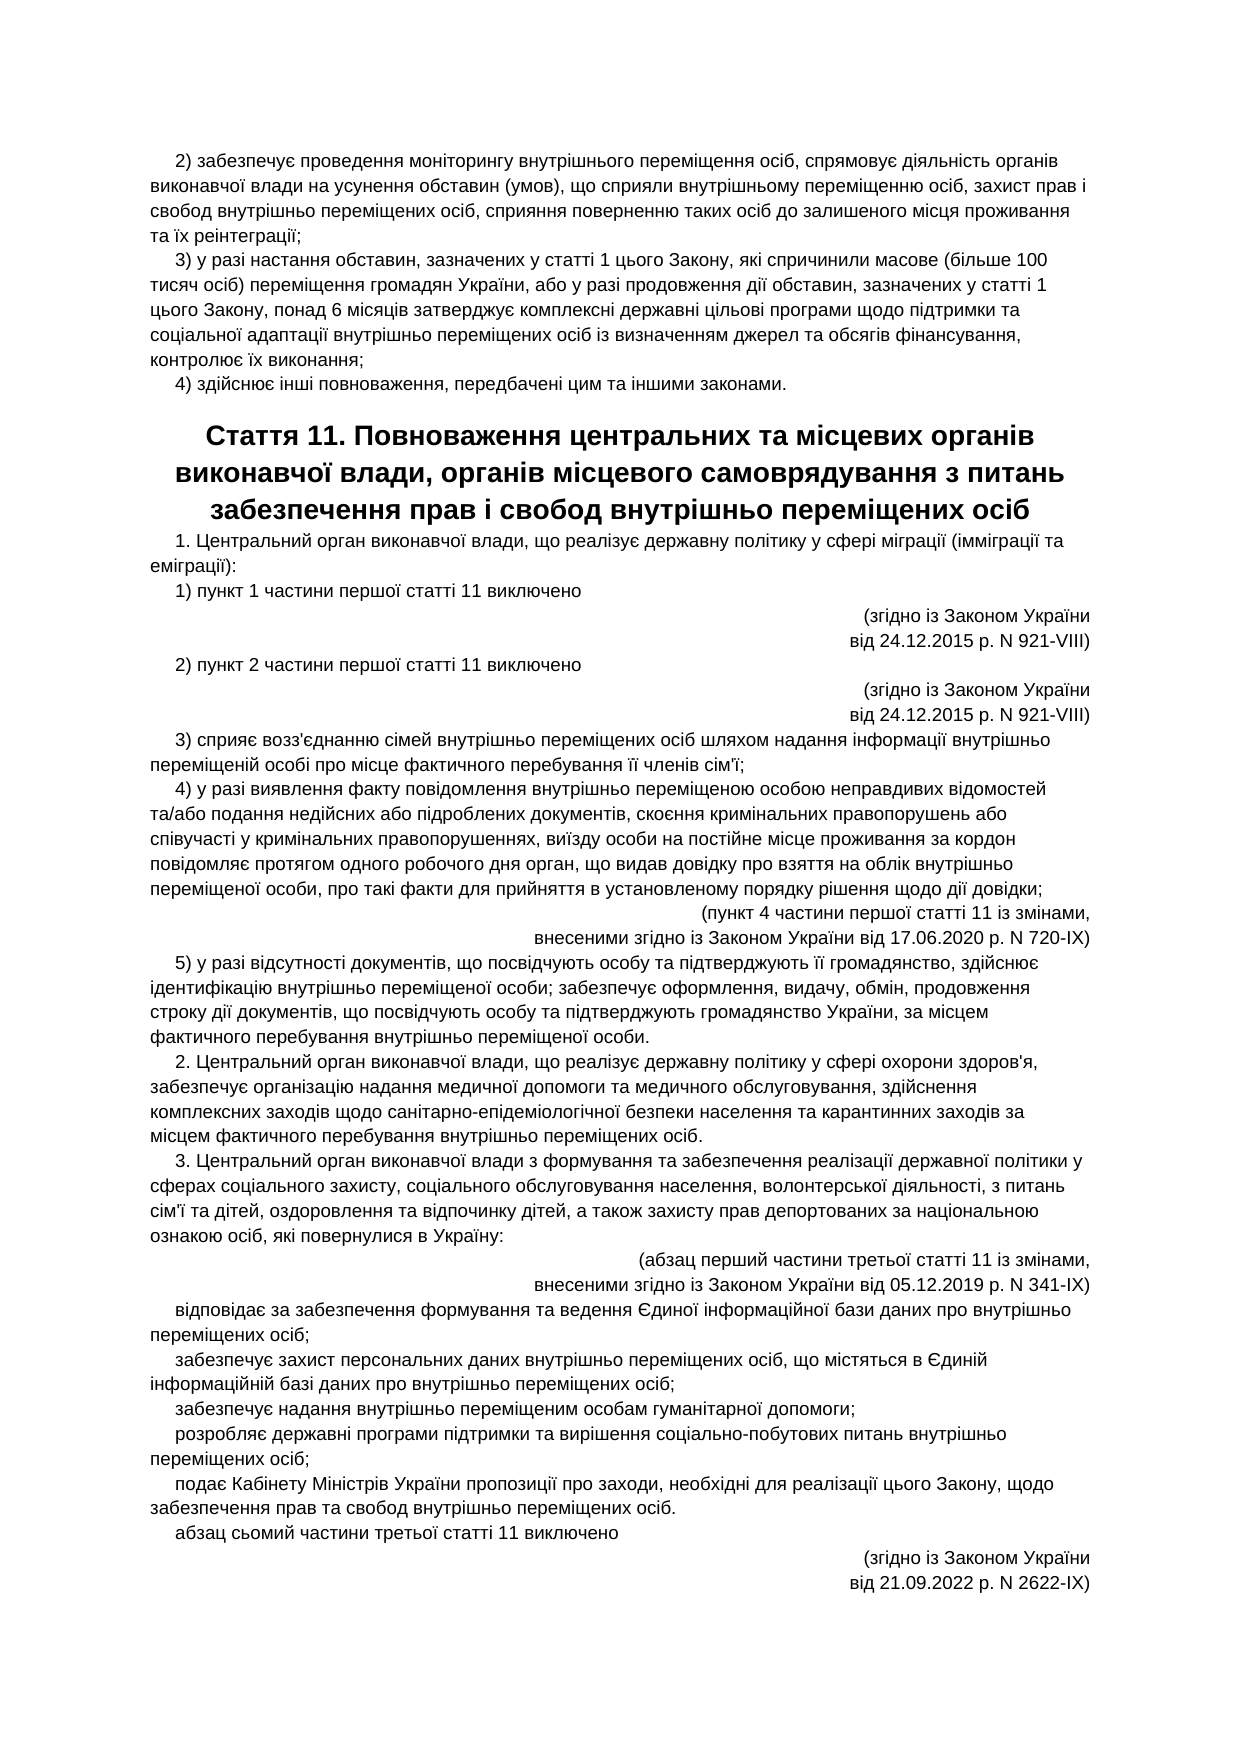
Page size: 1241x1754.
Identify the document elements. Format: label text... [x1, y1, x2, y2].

text розробляє державні програми підтримки та вирішення соціально-побутових питань внутрішньо переміщених осіб; [150, 1423, 1090, 1469]
text відповідає за забезпечення формування та ведення Єдиної інформаційної бази даних про внутрішньо переміщених осіб; [150, 1299, 1090, 1345]
text (згідно із Законом України від 24.12.2015 р. N 921-VIII) [150, 679, 1090, 725]
text абзац сьомий частини третьої статті 11 виключено [150, 1522, 1090, 1543]
text 1. Центральний орган виконавчої влади, що реалізує державну політику у сфері міграції (імміграції та еміграції): [150, 530, 1090, 577]
text 3) сприяє возз'єднанню сімей внутрішньо переміщених осіб шляхом надання інформації внутрішньо переміщеній особі про місце фактичного перебування її членів сім'ї; [150, 729, 1090, 775]
text забезпечує надання внутрішньо переміщеним особам гуманітарної допомоги; [150, 1398, 1090, 1419]
text 2) пункт 2 частини першої статті 11 виключено [150, 654, 1090, 676]
text (абзац перший частини третьої статті 11 із змінами, внесеними згідно із Законом України від 05.12.2019 р. N 341-IX) [150, 1249, 1090, 1296]
text забезпечує захист персональних даних внутрішньо переміщених осіб, що містяться в Єдиній інформаційній базі даних про внутрішньо переміщених осіб; [150, 1348, 1090, 1395]
text (згідно із Законом України від 21.09.2022 р. N 2622-IX) [150, 1547, 1090, 1593]
text (пункт 4 частини першої статті 11 із змінами, внесеними згідно із Законом України від 17.06.2020 р. N 720-IX) [150, 902, 1090, 948]
text подає Кабінету Міністрів України пропозиції про заходи, необхідні для реалізації цього Закону, щодо забезпечення прав та свобод внутрішньо переміщених осіб. [150, 1472, 1090, 1519]
subtitle Стаття 11. Повноваження центральних та місцевих органів виконавчої влади, органів місцевого самоврядування з питань забезпечення прав і свобод внутрішньо переміщених осіб [150, 419, 1090, 526]
text 4) у разі виявлення факту повідомлення внутрішньо переміщеною особою неправдивих відомостей та/або подання недійсних або підроблених документів, скоєння кримінальних правопорушень або співучасті у кримінальних правопорушеннях, виїзду особи на постійне місце проживання за кордон повідомляє протягом одного робочого дня орган, що видав довідку про взяття на облік внутрішньо переміщеної особи, про такі факти для прийняття в установленому порядку рішення щодо дії довідки; [150, 778, 1090, 899]
text 1) пункт 1 частини першої статті 11 виключено [150, 580, 1090, 601]
text (згідно із Законом України від 24.12.2015 р. N 921-VIII) [150, 605, 1090, 651]
text 2) забезпечує проведення моніторингу внутрішнього переміщення осіб, спрямовує діяльність органів виконавчої влади на усунення обставин (умов), що сприяли внутрішньому переміщенню осіб, захист прав і свобод внутрішньо переміщених осіб, сприяння поверненню таких осіб до залишеного місця проживання та їх реінтеграції; [150, 150, 1090, 246]
text 3) у разі настання обставин, зазначених у статті 1 цього Закону, які спричинили масове (більше 100 тисяч осіб) переміщення громадян України, або у разі продовження дії обставин, зазначених у статті 1 цього Закону, понад 6 місяців затверджує комплексні державні цільові програми щодо підтримки та соціальної адаптації внутрішньо переміщених осіб із визначенням джерел та обсягів фінансування, контролює їх виконання; [150, 249, 1090, 370]
text 3. Центральний орган виконавчої влади з формування та забезпечення реалізації державної політики у сферах соціального захисту, соціального обслуговування населення, волонтерської діяльності, з питань сім'ї та дітей, оздоровлення та відпочинку дітей, а також захисту прав депортованих за національною ознакою осіб, які повернулися в Україну: [150, 1150, 1090, 1246]
text 4) здійснює інші повноваження, передбачені цим та іншими законами. [150, 373, 1090, 395]
text 2. Центральний орган виконавчої влади, що реалізує державну політику у сфері охорони здоров'я, забезпечує організацію надання медичної допомоги та медичного обслуговування, здійснення комплексних заходів щодо санітарно-епідеміологічної безпеки населення та карантинних заходів за місцем фактичного перебування внутрішньо переміщених осіб. [150, 1051, 1090, 1147]
text 5) у разі відсутності документів, що посвідчують особу та підтверджують її громадянство, здійснює ідентифікацію внутрішньо переміщеної особи; забезпечує оформлення, видачу, обмін, продовження строку дії документів, що посвідчують особу та підтверджують громадянство України, за місцем фактичного перебування внутрішньо переміщеної особи. [150, 952, 1090, 1048]
